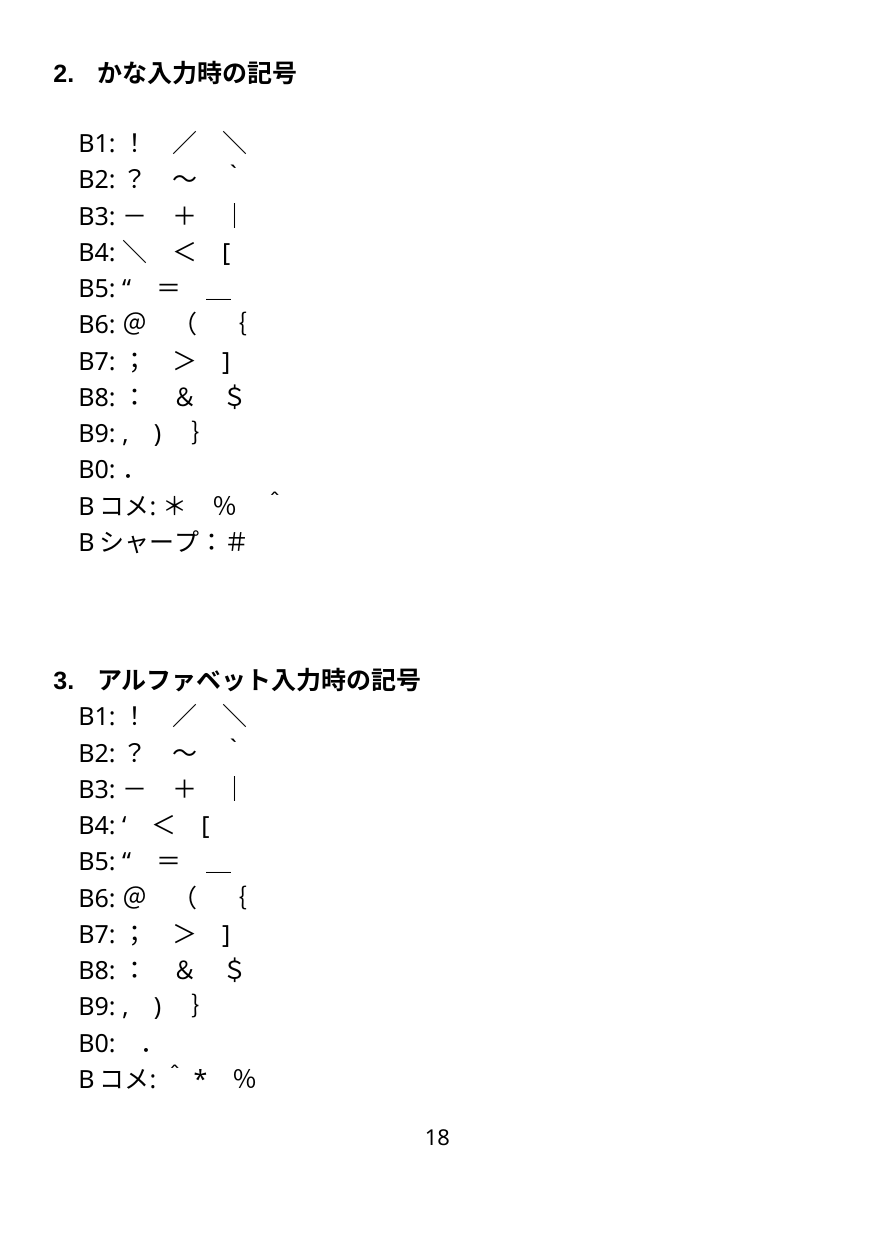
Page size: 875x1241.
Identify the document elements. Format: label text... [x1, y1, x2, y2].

text B6: ＠ （ ｛ [53, 305, 821, 341]
text Bシャープ：＃ [53, 522, 821, 558]
text Bコメ: ＾ * ％ [53, 1059, 821, 1096]
text B0: ． [53, 450, 821, 486]
text B8: ： ＆ ＄ [53, 951, 821, 987]
text B2: ？ ～ ｀ [53, 733, 821, 769]
subtitle アルファベット入力時の記号 [53, 661, 821, 697]
text Bコメ: ＊ ％ ＾ [53, 486, 821, 522]
text B5: “ ＝ ＿ [53, 268, 821, 305]
text B3: － ＋ ｜ [53, 196, 821, 232]
text B5: “ ＝ ＿ [53, 842, 821, 878]
text B9: , ) ｝ [53, 987, 821, 1023]
text B7: ； ＞ ] [53, 341, 821, 377]
text B0: ． [53, 1023, 821, 1059]
text B3: － ＋ ｜ [53, 769, 821, 806]
subtitle かな入力時の記号 [53, 53, 821, 89]
text B6: ＠ （ ｛ [53, 878, 821, 914]
text B4: ＼ ＜ [ [53, 232, 821, 268]
text B1: ！ ／ ＼ [53, 123, 821, 160]
text B7: ； ＞ ] [53, 914, 821, 951]
text B2: ？ ～ ｀ [53, 160, 821, 196]
text B1: ！ ／ ＼ [53, 697, 821, 733]
text B4: ‘ ＜ [ [53, 806, 821, 842]
text B9: , ) ｝ [53, 413, 821, 450]
text B8: ： ＆ ＄ [53, 377, 821, 413]
